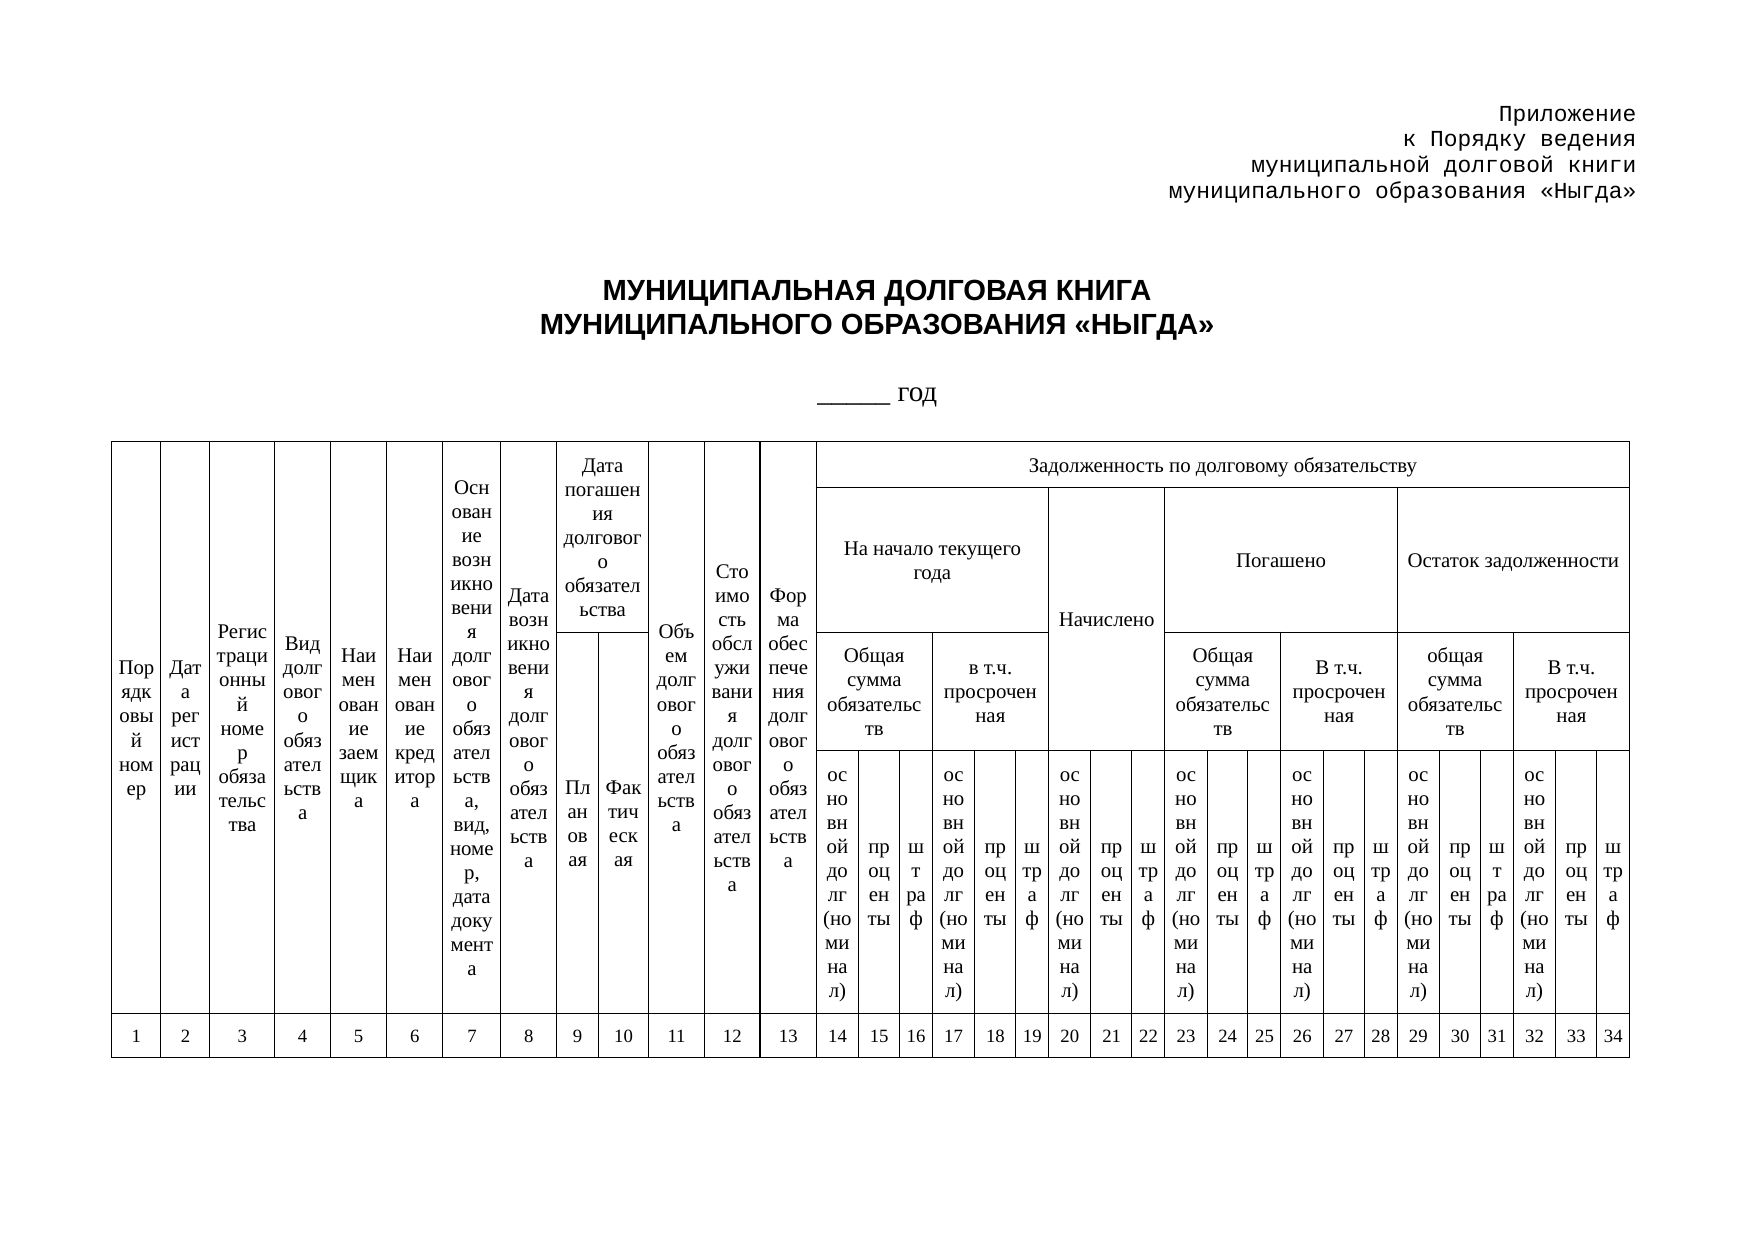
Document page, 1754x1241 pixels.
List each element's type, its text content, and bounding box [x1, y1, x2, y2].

table_cell штраф [1365, 751, 1397, 1013]
table_header Вид долгового обязательства [275, 442, 330, 1013]
table_cell 28 [1365, 1014, 1397, 1057]
table_cell штраф [1481, 751, 1513, 1013]
table_cell основной долг (номинал) [1281, 751, 1323, 1013]
table_cell Плановая [557, 633, 598, 1013]
text к Порядку ведения [118, 128, 1636, 154]
table_cell проценты [975, 751, 1015, 1013]
table_header Форма обеспечения долгового обязательства [761, 442, 816, 1013]
table_cell 12 [705, 1014, 759, 1057]
table_cell 3 [210, 1014, 274, 1057]
table_cell 29 [1398, 1014, 1439, 1057]
table_cell 10 [599, 1014, 648, 1057]
table_cell 5 [331, 1014, 386, 1057]
table_cell 13 [761, 1014, 816, 1057]
table_cell Остаток задолженности [1398, 488, 1629, 632]
table_cell проценты [1091, 751, 1131, 1013]
table_cell 8 [501, 1014, 556, 1057]
table_cell 2 [161, 1014, 209, 1057]
table_cell 21 [1091, 1014, 1131, 1057]
table_cell штраф [1016, 751, 1048, 1013]
table_cell 25 [1248, 1014, 1280, 1057]
table_cell основной долг (номинал) [933, 751, 974, 1013]
text Приложение [118, 102, 1636, 128]
table_cell 14 [817, 1014, 858, 1057]
table_cell 24 [1208, 1014, 1247, 1057]
table_header Основание возникновения долгового обязательства, вид, номер, дата документа [443, 442, 500, 1013]
table_cell Фактическая [599, 633, 648, 1013]
table_cell 17 [933, 1014, 974, 1057]
table_cell 11 [649, 1014, 704, 1057]
table_cell В т.ч. просроченная [1514, 633, 1629, 750]
text МУНИЦИПАЛЬНАЯ ДОЛГОВАЯ КНИГА [118, 273, 1636, 307]
table_header Регистрационный номер обязательства [210, 442, 274, 1013]
table_cell Общая сумма обязательств [817, 633, 932, 750]
table_cell проценты [1556, 751, 1596, 1013]
table_cell 22 [1132, 1014, 1164, 1057]
table_cell 20 [1049, 1014, 1090, 1057]
table_cell общая сумма обязательств [1398, 633, 1513, 750]
table_header Наименование заемщика [331, 442, 386, 1013]
table_header Объем долгового обязательства [649, 442, 704, 1013]
table_cell штраф [900, 751, 932, 1013]
table_header Задолженность по долговому обязательству [817, 442, 1629, 487]
table_cell 26 [1281, 1014, 1323, 1057]
table_cell Начислено [1049, 488, 1164, 750]
table_cell Погашено [1165, 488, 1397, 632]
table_cell 7 [443, 1014, 500, 1057]
text _____ год [118, 374, 1636, 407]
table_cell штраф [1597, 751, 1629, 1013]
table_header Дата погашения долгового обязательства [557, 442, 648, 632]
table_cell 1 [112, 1014, 160, 1057]
table_header Наименование кредитора [387, 442, 442, 1013]
table_cell 23 [1165, 1014, 1207, 1057]
text муниципального образования «Ныгда» [118, 180, 1636, 240]
table_cell штраф [1248, 751, 1280, 1013]
table_cell 15 [859, 1014, 899, 1057]
table_cell проценты [1440, 751, 1480, 1013]
text МУНИЦИПАЛЬНОГО ОБРАЗОВАНИЯ «НЫГДА» [118, 307, 1636, 340]
table_cell 16 [900, 1014, 932, 1057]
table_cell 18 [975, 1014, 1015, 1057]
table_cell основной долг (номинал) [1165, 751, 1207, 1013]
table_cell основной долг (номинал) [817, 751, 858, 1013]
table_cell основной долг (номинал) [1514, 751, 1555, 1013]
table_cell 19 [1016, 1014, 1048, 1057]
table_cell 6 [387, 1014, 442, 1057]
table_cell 32 [1514, 1014, 1555, 1057]
table_header Дата возникновения долгового обязательства [501, 442, 556, 1013]
table_header Порядковый номер [112, 442, 160, 1013]
table_cell 4 [275, 1014, 330, 1057]
table_cell 27 [1324, 1014, 1364, 1057]
table_cell основной долг (номинал) [1398, 751, 1439, 1013]
table_cell Общая сумма обязательств [1165, 633, 1280, 750]
table_cell проценты [1324, 751, 1364, 1013]
table_cell 30 [1440, 1014, 1480, 1057]
table_cell проценты [859, 751, 899, 1013]
table_cell 34 [1597, 1014, 1629, 1057]
table_cell В т.ч. просроченная [1281, 633, 1397, 750]
table_cell 31 [1481, 1014, 1513, 1057]
table_cell На начало текущего года [817, 488, 1048, 632]
text муниципальной долговой книги [118, 154, 1636, 180]
table_cell основной долг (номинал) [1049, 751, 1090, 1013]
table_cell в т.ч. просроченная [933, 633, 1048, 750]
table_cell 33 [1556, 1014, 1596, 1057]
table_cell 9 [557, 1014, 598, 1057]
table_cell штраф [1132, 751, 1164, 1013]
table_header Стоимость обслуживания долгового обязательства [705, 442, 759, 1013]
table_cell проценты [1208, 751, 1247, 1013]
table_header Дата регистрации [161, 442, 209, 1013]
